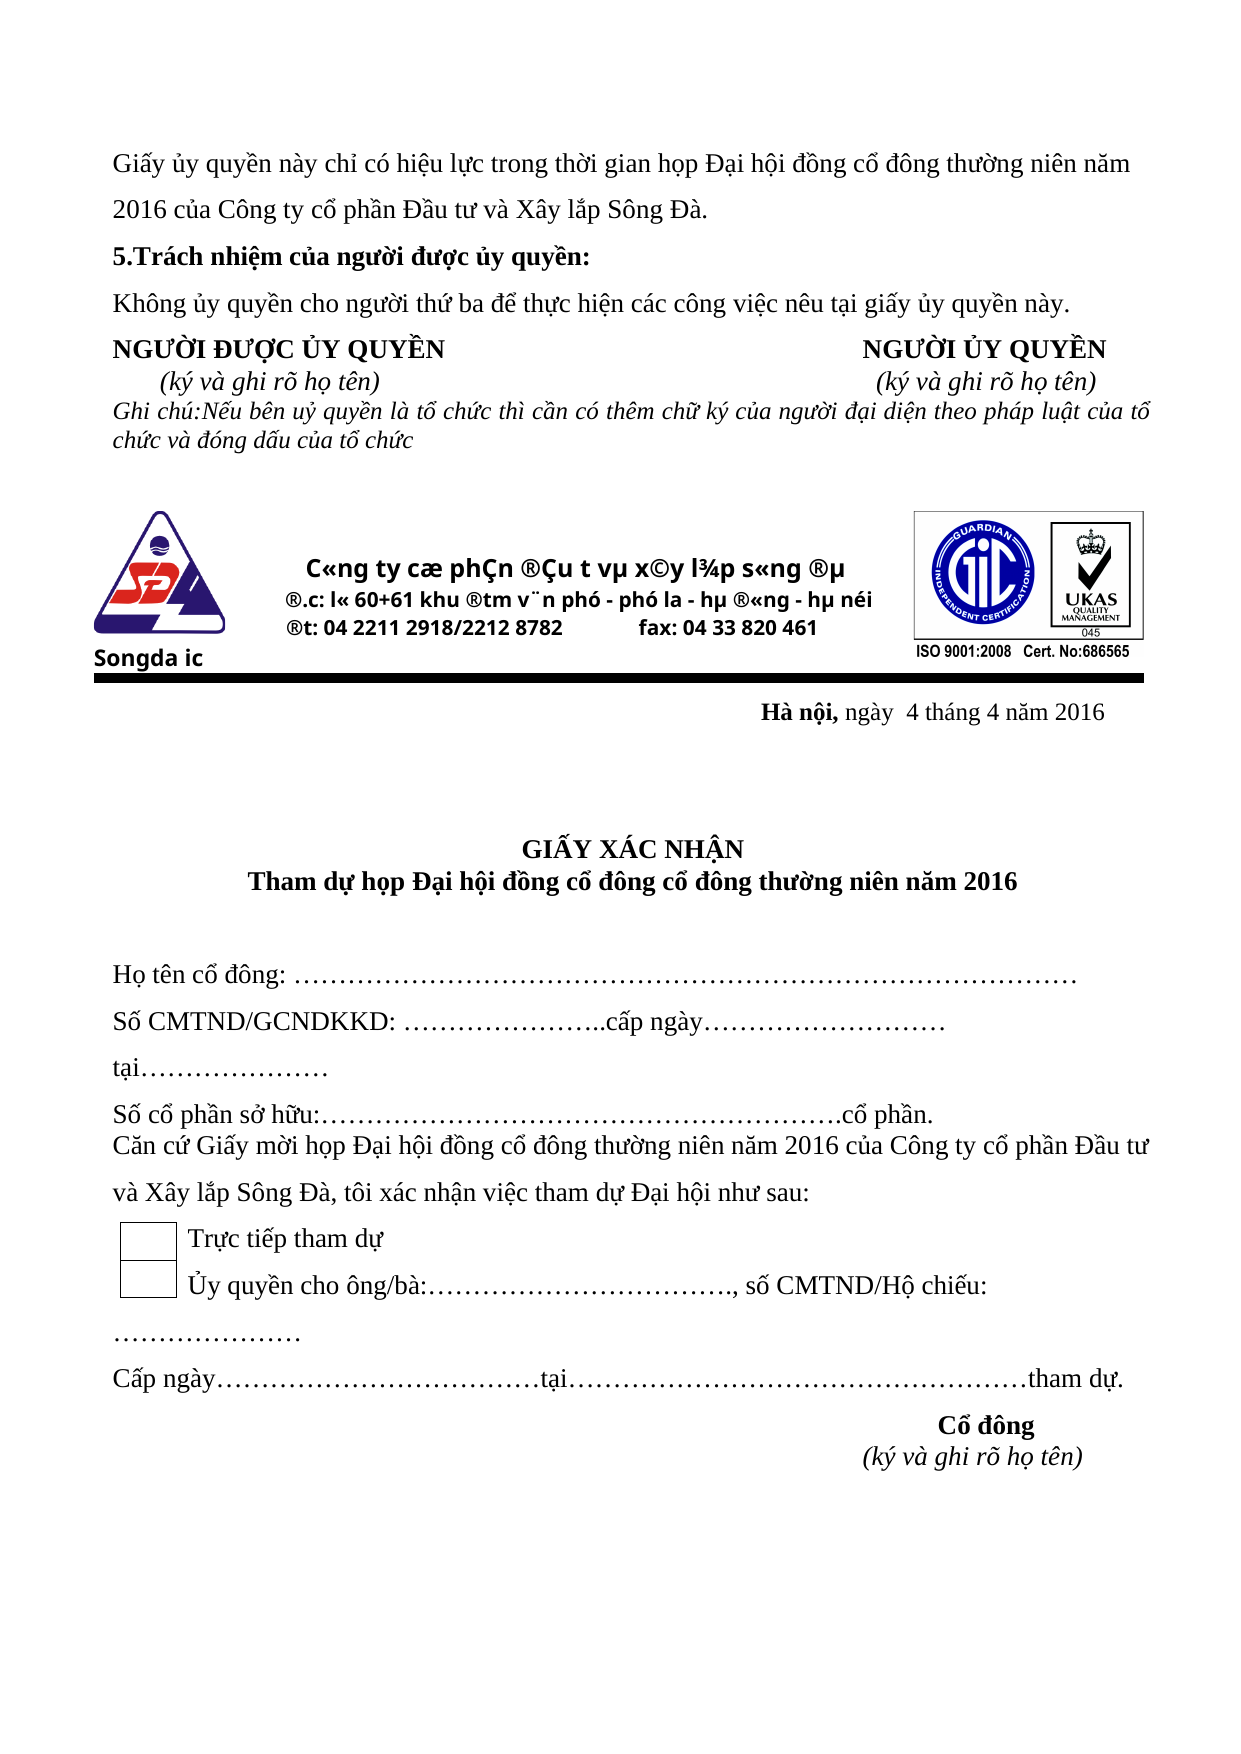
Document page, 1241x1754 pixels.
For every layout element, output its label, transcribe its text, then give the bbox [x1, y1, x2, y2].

text C«ng ty cæ phÇn ®Çu t­ vµ x©y l¾p s«ng ®µ [112, 551, 1153, 585]
text Songda ic [94, 642, 1153, 673]
text (ký và ghi rõ họ tên) [112, 1440, 1153, 1471]
text Hà nội, ngày 4 tháng 4 năm 2016 [637, 697, 1153, 726]
text Giấy ủy quyền này chỉ có hiệu lực trong thời gian họp Đại hội đồng cổ đông thường niên năm 2016 của Công ty cổ phần Đầu tư và Xây lắp Sông Đà. [112, 147, 1153, 225]
text NGƯỜI ĐƯỢC ỦY QUYỀN NGƯỜI ỦY QUYỀN [112, 334, 1153, 365]
text Ủy quyền cho ông/bà:……………………………., số CMTND/Hộ chiếu:………………… [112, 1269, 1153, 1347]
text ®.c: l« 60+61 khu ®tm v¨n phó - phó la - hµ ®«ng - hµ néi [112, 585, 1153, 613]
text 5.Trách nhiệm của người được ủy quyền: [112, 240, 1153, 271]
text GIẤY XÁC NHẬN [112, 833, 1153, 864]
text Số cổ phần sở hữu:………………………………………………….cổ phần. [112, 1098, 1153, 1129]
text Ghi chú:Nếu bên uỷ quyền là tổ chức thì cần có thêm chữ ký của người đại diện theo pháp luật của tổ chức và đóng dấu của tổ chức [112, 396, 1153, 453]
text (ký và ghi rõ họ tên) (ký và ghi rõ họ tên) [112, 365, 1153, 396]
text Căn cứ Giấy mời họp Đại hội đồng cổ đông thường niên năm 2016 của Công ty cổ phần Đầu tư và Xây lắp Sông Đà, tôi xác nhận việc tham dự Đại hội như sau: [112, 1129, 1153, 1207]
picture [913, 511, 1144, 551]
text Trực tiếp tham dự [177, 1222, 1153, 1253]
text Cấp ngày………………………………tại……………………………………………tham dự. [112, 1362, 1153, 1393]
text ®t: 04 2211 2918/2212 8782 fax: 04 33 820 461 [112, 613, 1153, 642]
text Tham dự họp Đại hội đồng cổ đông cổ đông thường niên năm 2016 [112, 864, 1153, 896]
text Số CMTND/GCNDKKD: …………………..cấp ngày………………………tại………………… [112, 1004, 1153, 1082]
text Cổ đông [862, 1409, 1153, 1440]
picture [93, 511, 226, 634]
text Họ tên cổ đông: …………………………………………………………………………… [112, 958, 1153, 989]
text Không ủy quyền cho người thứ ba để thực hiện các công việc nêu tại giấy ủy quyền này. [112, 287, 1153, 318]
